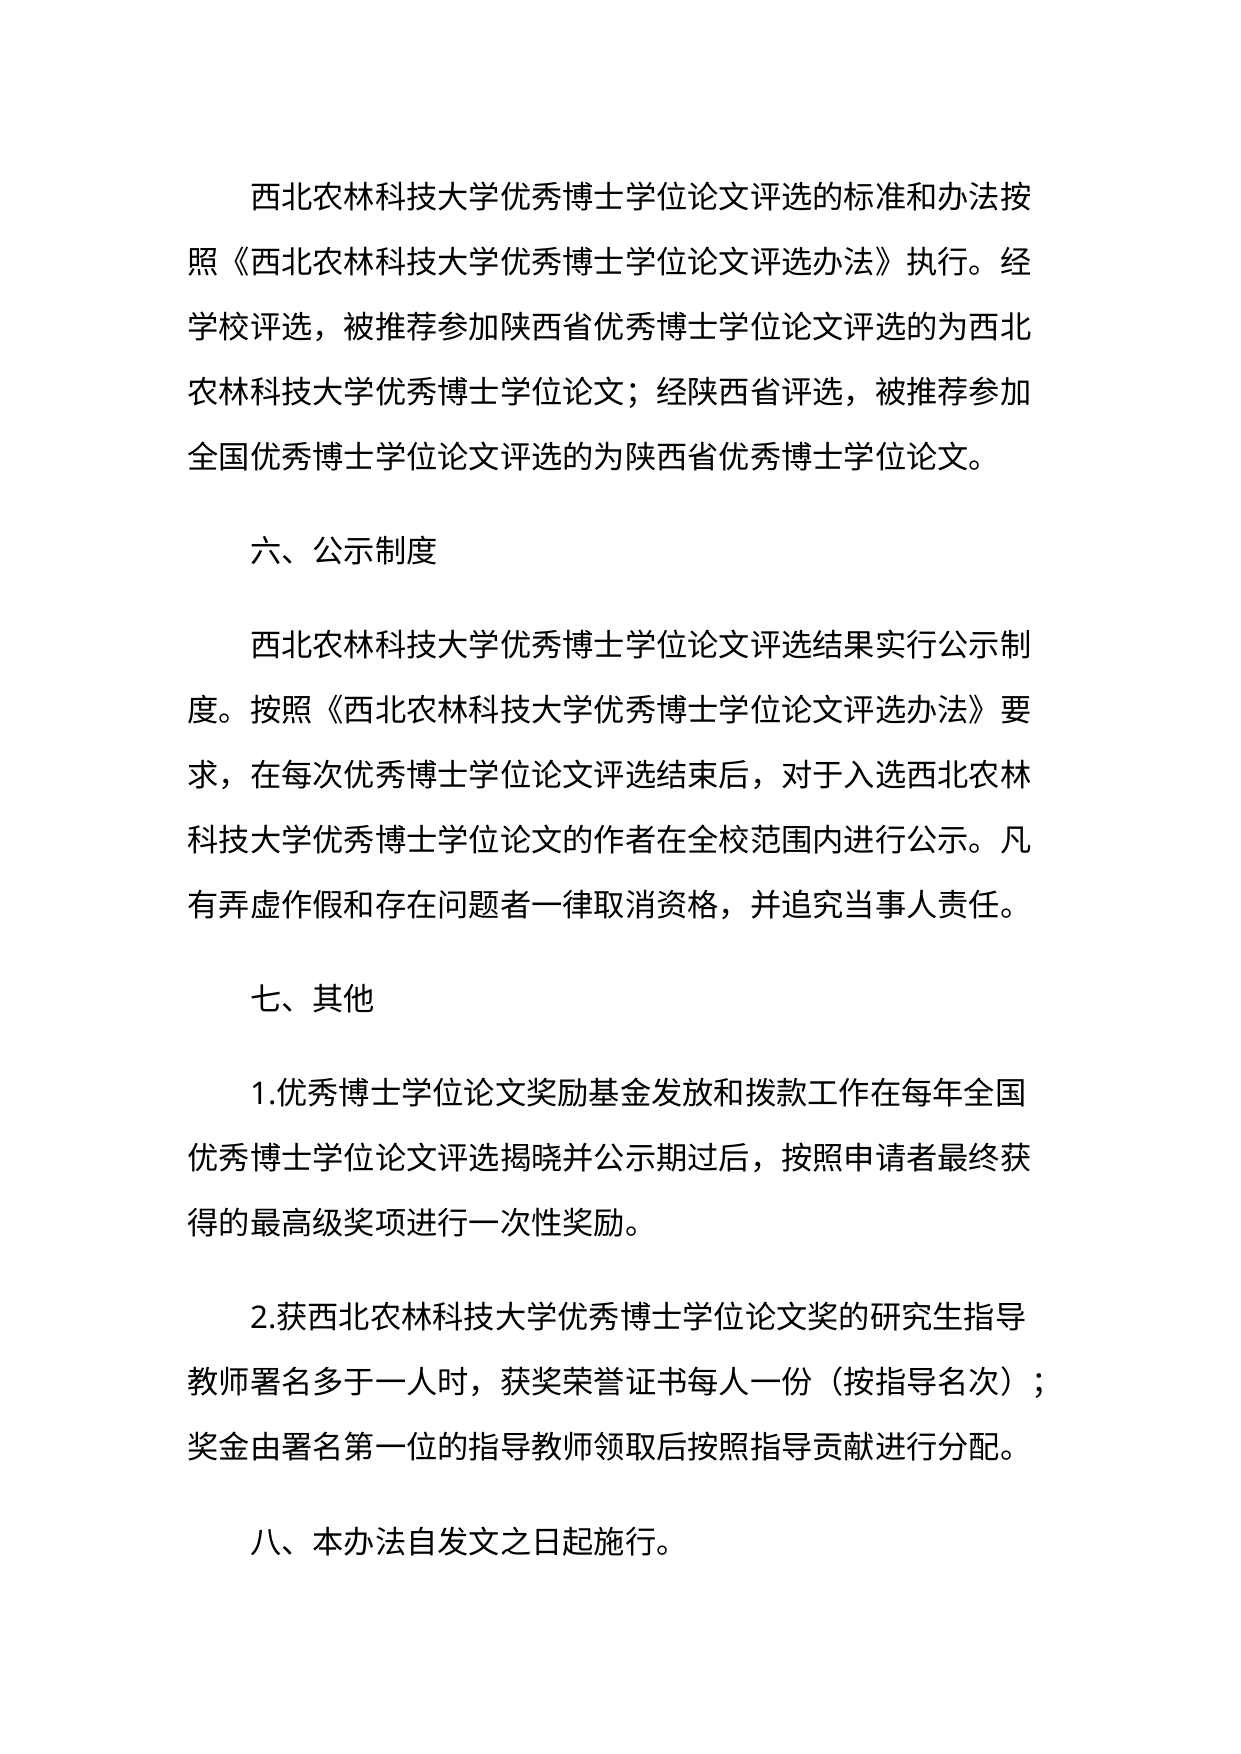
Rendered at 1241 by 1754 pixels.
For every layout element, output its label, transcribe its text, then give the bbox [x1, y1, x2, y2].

text 六、公示制度 [187, 516, 1053, 581]
text 2.获西北农林科技大学优秀博士学位论文奖的研究生指导教师署名多于一人时，获奖荣誉证书每人一份（按指导名次）；奖金由署名第一位的指导教师领取后按照指导贡献进行分配。 [187, 1283, 1053, 1478]
text 七、其他 [187, 964, 1053, 1029]
text 西北农林科技大学优秀博士学位论文评选结果实行公示制度。按照《西北农林科技大学优秀博士学位论文评选办法》要求，在每次优秀博士学位论文评选结束后，对于入选西北农林科技大学优秀博士学位论文的作者在全校范围内进行公示。凡有弄虚作假和存在问题者一律取消资格，并追究当事人责任。 [187, 610, 1053, 935]
text 1.优秀博士学位论文奖励基金发放和拨款工作在每年全国优秀博士学位论文评选揭晓并公示期过后，按照申请者最终获得的最高级奖项进行一次性奖励。 [187, 1059, 1053, 1254]
text 八、本办法自发文之日起施行。 [187, 1507, 1053, 1572]
text 西北农林科技大学优秀博士学位论文评选的标准和办法按照《西北农林科技大学优秀博士学位论文评选办法》执行。经学校评选，被推荐参加陕西省优秀博士学位论文评选的为西北农林科技大学优秀博士学位论文；经陕西省评选，被推荐参加博士学位论文评选的为陕西省优秀博士学位论文。 [187, 162, 1053, 487]
